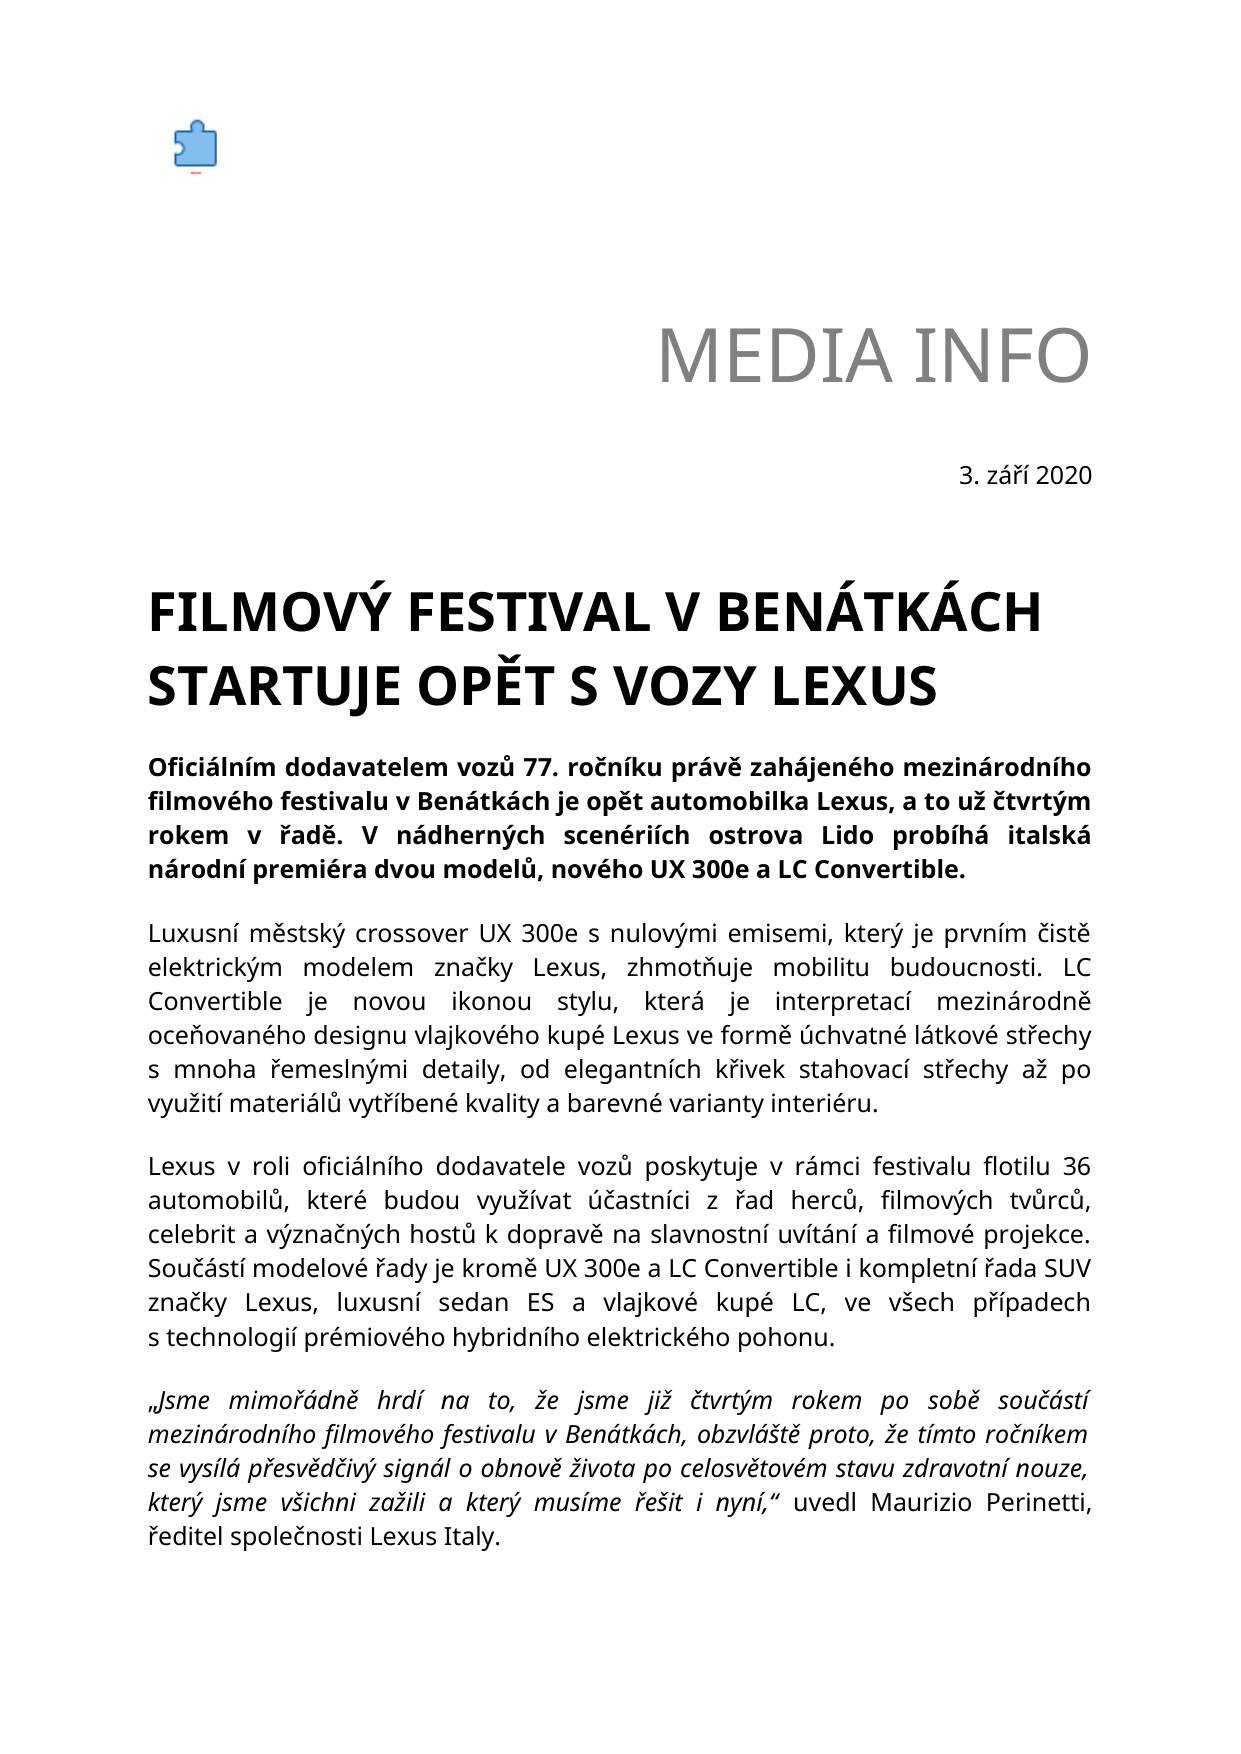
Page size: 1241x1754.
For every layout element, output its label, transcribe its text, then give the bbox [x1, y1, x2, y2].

text Lexus v roli oficiálního dodavatele vozů poskytuje v rámci festivalu flotilu 36 automobilů, které budou využívat účastníci z řad herců, filmových tvůrců, celebrit a význačných hostů k dopravě na slavnostní uvítání a filmové projekce. Součástí modelové řady je kromě UX 300e a LC Convertible i kompletní řada SUV značky Lexus, luxusní sedan ES a vlajkové kupé LC, ve všech případech s technologií prémiového hybridního elektrického pohonu. [148, 1149, 1093, 1353]
text FILMOVÝ FESTIVAL V BENÁTKÁCH STARTUJE OPĚT S VOZY LEXUS [148, 573, 1093, 721]
text 3. září 2020 [148, 458, 1093, 492]
text Oficiálním dodavatelem vozů 77. ročníku právě zahájeného mezinárodního filmového festivalu v Benátkách je opět automobilka Lexus, a to už čtvrtým rokem v řadě. V nádherných scenériích ostrova Lido probíhá italská národní premiéra dvou modelů, nového UX 300e a LC Convertible. [148, 750, 1093, 886]
text „Jsme mimořádně hrdí na to, že jsme již čtvrtým rokem po sobě součástí mezinárodního filmového festivalu v Benátkách, obzvláště proto, že tímto ročníkem se vysílá přesvědčivý signál o obnově života po celosvětovém stavu zdravotní nouze, který jsme všichni zažili a který musíme řešit i nyní,“ uvedl Maurizio Perinetti, ředitel společnosti Lexus Italy. [148, 1382, 1093, 1553]
text Luxusní městský crossover UX 300e s nulovými emisemi, který je prvním čistě elektrickým modelem značky Lexus, zhmotňuje mobilitu budoucnosti. LC Convertible je novou ikonou stylu, která je interpretací mezinárodně oceňovaného designu vlajkového kupé Lexus ve formě úchvatné látkové střechy s mnoha řemeslnými detaily, od elegantních křivek stahovací střechy až po využití materiálů vytříbené kvality a barevné varianty interiéru. [148, 915, 1093, 1120]
text MEDIA INFO [590, 302, 1093, 404]
